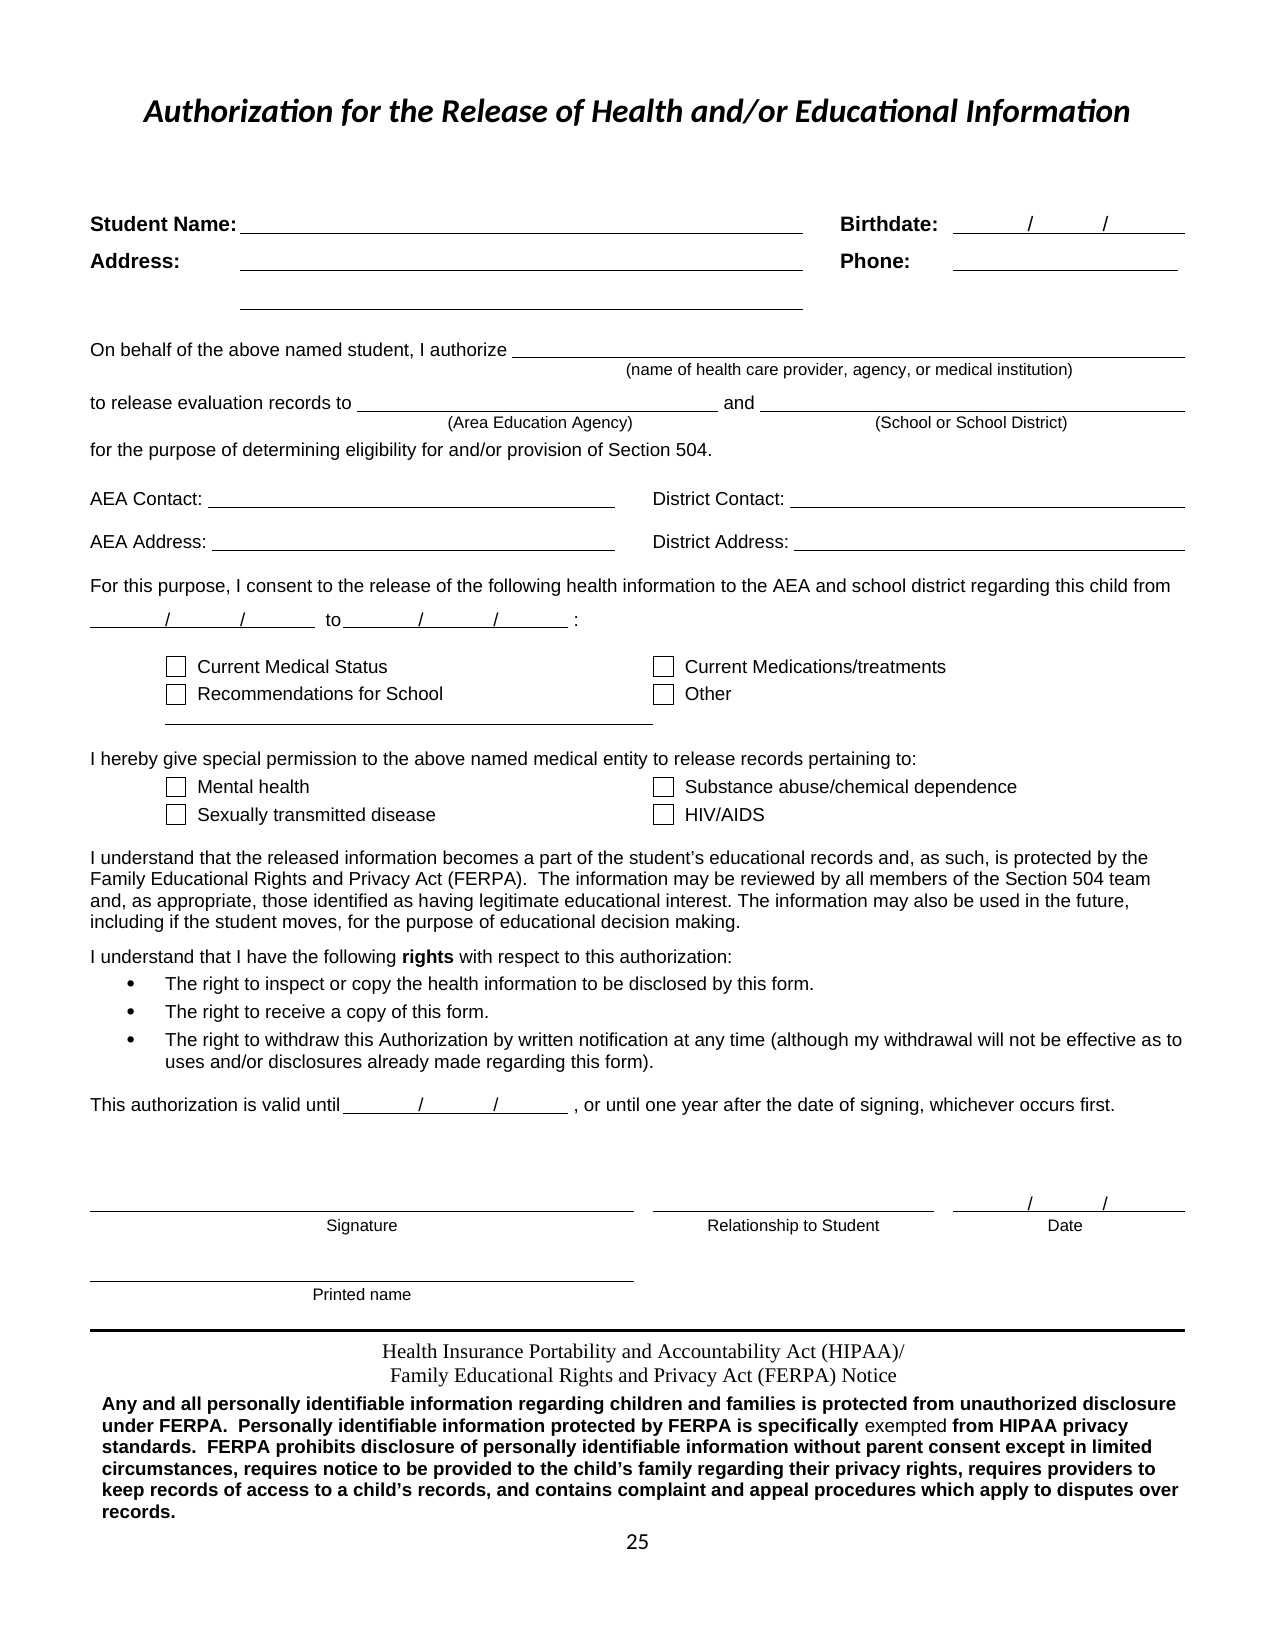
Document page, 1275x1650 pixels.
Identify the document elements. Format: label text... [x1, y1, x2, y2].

text for the purpose of determining eligibility for and/or provision of Section 504. [90, 439, 1185, 460]
text (Area Education Agency) (School or School District) [90, 413, 1185, 432]
text I understand that the released information becomes a part of the student’s educational records and, as such, is protected by the Family Educational Rights and Privacy Act (FERPA). The information may be reviewed by all members of the Section 504 team and, as appropriate, those identified as having legitimate educational interest. The information may also be used in the future, including if the student moves, for the purpose of educational decision making. [90, 847, 1185, 933]
text I hereby give special permission to the above named medical entity to release records pertaining to: [90, 748, 1185, 769]
text (name of health care provider, agency, or medical institution) [90, 360, 1185, 379]
text I understand that I have the following rights with respect to this authorization: [90, 945, 1185, 967]
text Sexually transmitted disease HIV/AIDS [165, 803, 1185, 825]
text Current Medical Status Current Medications/treatments [165, 655, 1185, 677]
text / / [90, 1193, 1185, 1214]
text Signature Relationship to Student Date [90, 1216, 1185, 1235]
text to release evaluation records to and [90, 392, 1185, 413]
text Mental health Substance abuse/chemical dependence [165, 776, 1185, 797]
text This authorization is valid until / / , or until one year after the date of signing, whichever occurs first. [90, 1094, 1185, 1115]
text Recommendations for School Other [165, 683, 1185, 726]
text On behalf of the above named student, I authorize [90, 338, 1185, 360]
text AEA Contact: District Contact: [90, 488, 1185, 510]
list The right to inspect or copy the health information to be disclosed by this form. [127, 973, 1185, 995]
list The right to withdraw this Authorization by written notification at any time (although my withdrawal will not be effective as to uses and/or disclosures already made regarding this form). [127, 1029, 1185, 1072]
text Authorization for the Release of Health and/or Educational Information [90, 90, 1185, 131]
text Family Educational Rights and Privacy Act (FERPA) Notice [102, 1363, 1185, 1387]
text AEA Address: District Address: [90, 531, 1185, 553]
text For this purpose, I consent to the release of the following health information to the AEA and school district regarding this child from [90, 574, 1185, 596]
text Any and all personally identifiable information regarding children and families is protected from unauthorized disclosure under FERPA. Personally identifiable information protected by FERPA is specifically exempted from HIPAA privacy standards. FERPA prohibits disclosure of personally identifiable information without parent consent except in limited circumstances, requires notice to be provided to the child’s family regarding their privacy rights, requires providers to keep records of access to a child’s records, and contains complaint and appeal procedures which apply to disputes over records. [102, 1393, 1185, 1522]
text Address: Phone: [90, 249, 1185, 273]
text Health Insurance Portability and Accountability Act (HIPAA)/ [102, 1338, 1185, 1363]
text / / to / / : [90, 608, 1185, 630]
text Student Name: Birthdate: / / [90, 212, 1185, 236]
text Printed name [90, 1285, 1185, 1329]
list The right to receive a copy of this form. [127, 1001, 1185, 1023]
